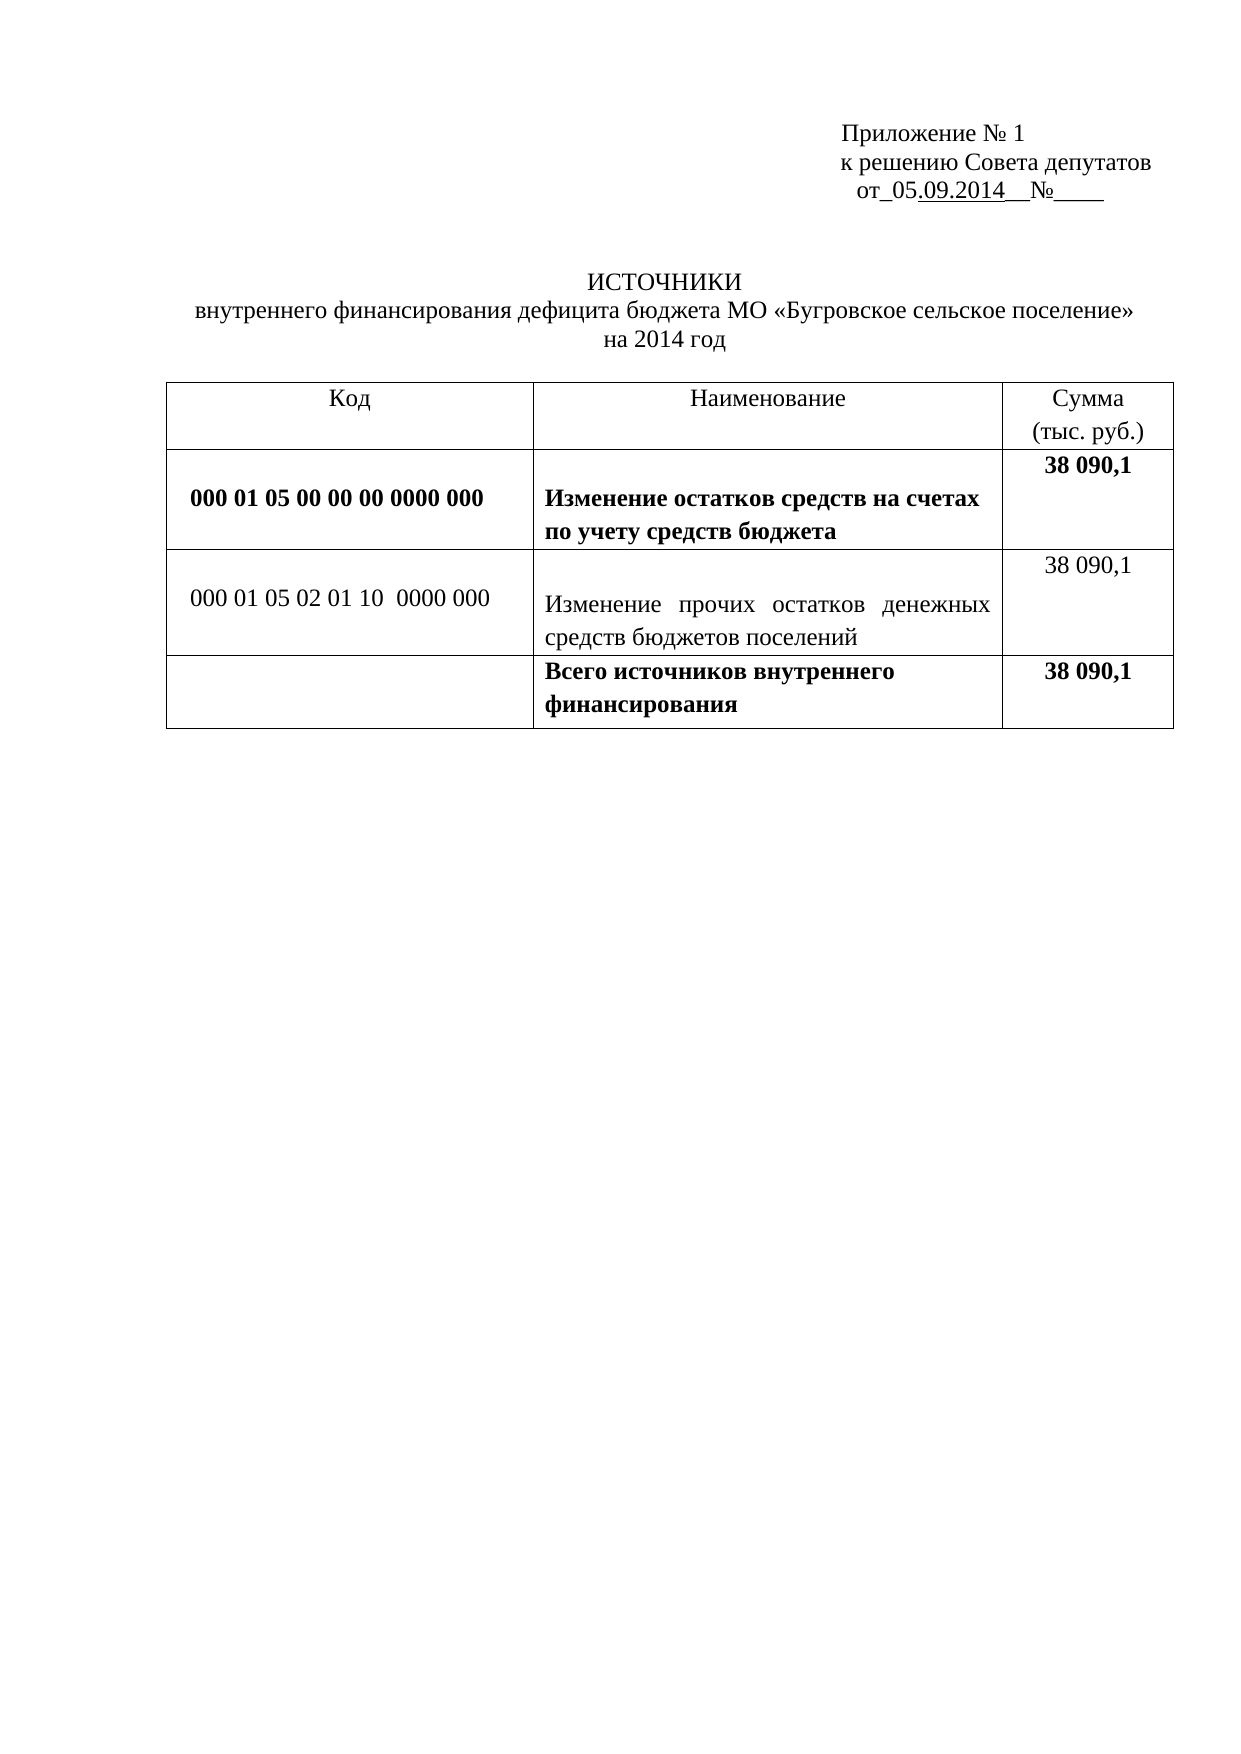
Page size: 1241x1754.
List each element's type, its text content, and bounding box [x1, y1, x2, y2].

table_header Сумма (тыс. руб.) [1003, 383, 1173, 449]
text от_05.09.2014__№____ [177, 176, 1152, 204]
table_cell 000 01 05 00 00 00 0000 000 [167, 450, 533, 549]
table_header Код [167, 383, 533, 449]
text ИСТОЧНИКИ [177, 267, 1152, 295]
table_cell Изменение остатков средств на счетах по учету средств бюджета [534, 450, 1002, 549]
table_header Наименование [534, 383, 1002, 449]
table_cell 38 090,1 [1003, 656, 1173, 728]
text к решению Совета депутатов [177, 147, 1152, 176]
text Приложение № 1 [177, 118, 1152, 147]
table_cell Всего источников внутреннего финансирования [534, 656, 1002, 728]
text внутреннего финансирования дефицита бюджета МО «Бугровское сельское поселение» на 2014 год [177, 295, 1152, 353]
table_cell Изменение прочих остатков денежных средств бюджетов поселений [534, 550, 1002, 655]
table_cell 38 090,1 [1003, 450, 1173, 549]
table_cell 000 01 05 02 01 10 0000 000 [167, 550, 533, 655]
table_cell [167, 656, 533, 728]
table_cell 38 090,1 [1003, 550, 1173, 655]
